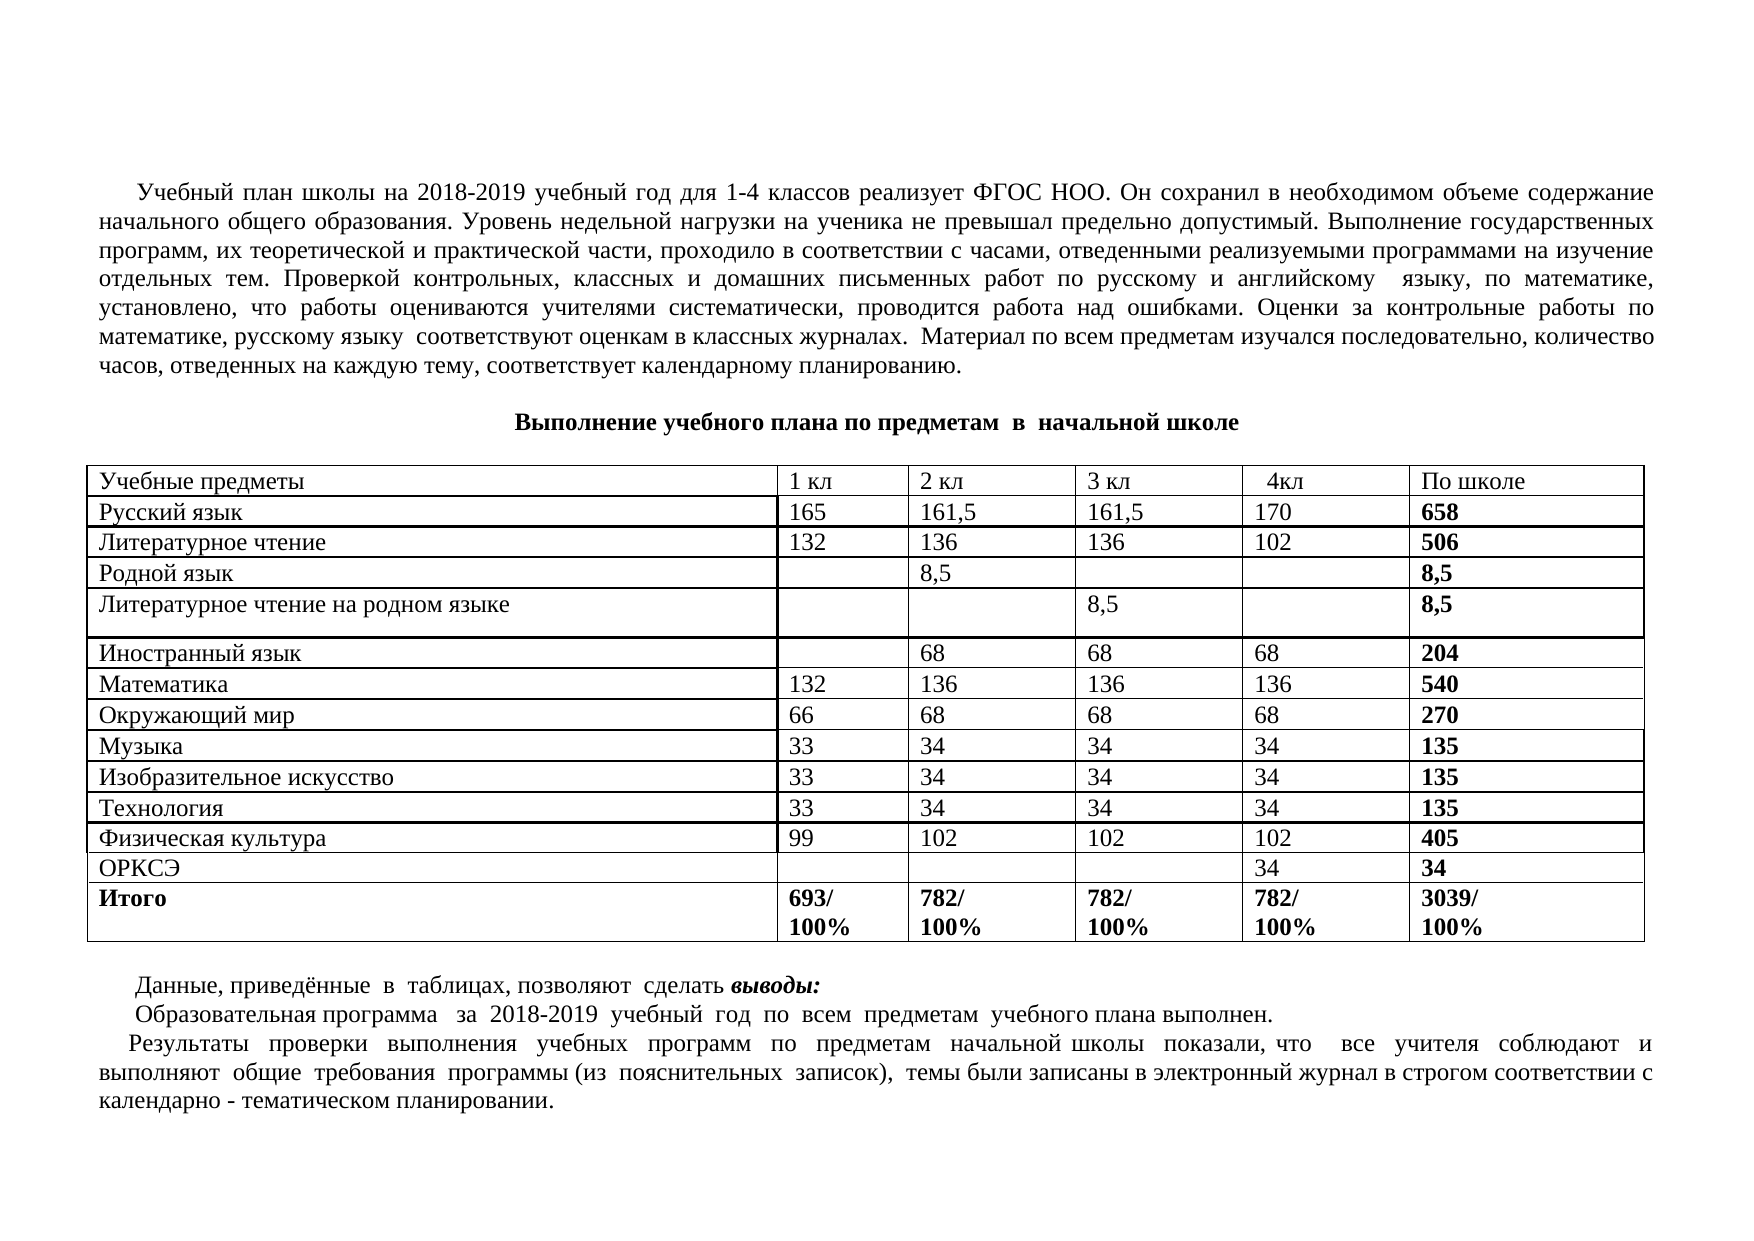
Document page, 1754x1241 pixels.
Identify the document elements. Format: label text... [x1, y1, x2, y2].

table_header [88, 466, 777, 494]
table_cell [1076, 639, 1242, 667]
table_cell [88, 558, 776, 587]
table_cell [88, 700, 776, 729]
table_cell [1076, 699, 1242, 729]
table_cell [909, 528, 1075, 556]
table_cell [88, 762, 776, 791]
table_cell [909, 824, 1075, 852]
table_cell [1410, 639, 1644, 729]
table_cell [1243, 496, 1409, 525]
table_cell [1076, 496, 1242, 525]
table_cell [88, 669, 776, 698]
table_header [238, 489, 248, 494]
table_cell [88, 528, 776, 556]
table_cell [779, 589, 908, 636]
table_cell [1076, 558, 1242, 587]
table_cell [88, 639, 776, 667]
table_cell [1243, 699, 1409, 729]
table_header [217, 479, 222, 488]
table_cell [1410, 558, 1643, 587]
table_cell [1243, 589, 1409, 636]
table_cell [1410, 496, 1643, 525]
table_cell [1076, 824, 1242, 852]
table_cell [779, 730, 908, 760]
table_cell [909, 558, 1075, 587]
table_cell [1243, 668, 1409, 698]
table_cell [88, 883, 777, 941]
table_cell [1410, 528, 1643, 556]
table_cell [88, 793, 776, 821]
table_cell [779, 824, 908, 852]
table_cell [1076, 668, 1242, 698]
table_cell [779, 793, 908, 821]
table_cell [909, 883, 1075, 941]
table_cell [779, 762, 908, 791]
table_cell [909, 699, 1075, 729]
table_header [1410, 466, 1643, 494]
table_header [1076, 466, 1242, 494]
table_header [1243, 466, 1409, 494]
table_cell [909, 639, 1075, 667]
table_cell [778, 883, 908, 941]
text Учебный план школы на 2018-2019 учебный год для 1-4 классов реализует ФГОС НОО. Он сохранил в необходимом объеме содержание начального общего образования. Уровень недельной нагрузки на ученика не превышал предельно допустимый. Выполнение государственных программ, их теоретической и практической части, проходило в соответствии с часами, отведенными реализуемыми программами на изучение отдельных тем. Проверкой контрольных, классных и домашних письменных работ по русскому и английскому языку, по математике, установлено, что работы оцениваются учителями систематически, проводится работа над ошибками. Оценки за контрольные работы по математике, русскому языку соответствуют оценкам в классных журналах. Материал по всем предметам изучался последовательно, количество часов, отведенных на каждую тему, соответствует календарному планированию. [98, 177, 1656, 378]
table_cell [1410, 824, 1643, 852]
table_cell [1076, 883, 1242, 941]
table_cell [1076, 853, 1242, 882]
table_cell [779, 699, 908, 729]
text Данные, приведённые в таблицах, позволяют сделать выводы: [98, 970, 1656, 999]
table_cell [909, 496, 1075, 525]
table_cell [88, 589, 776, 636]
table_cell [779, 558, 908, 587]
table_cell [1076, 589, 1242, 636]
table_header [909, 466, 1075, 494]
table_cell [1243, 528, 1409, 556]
text Выполнение учебного плана по предметам в начальной школе [98, 407, 1656, 436]
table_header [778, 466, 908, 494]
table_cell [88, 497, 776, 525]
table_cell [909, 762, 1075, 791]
text Результаты проверки выполнения учебных программ по предметам начальной школы показали, что все учителя соблюдают и выполняют общие требования программы (из пояснительных записок), темы были записаны в электронный журнал в строгом соответствии с календарно - тематическом планировании. [98, 1028, 1656, 1114]
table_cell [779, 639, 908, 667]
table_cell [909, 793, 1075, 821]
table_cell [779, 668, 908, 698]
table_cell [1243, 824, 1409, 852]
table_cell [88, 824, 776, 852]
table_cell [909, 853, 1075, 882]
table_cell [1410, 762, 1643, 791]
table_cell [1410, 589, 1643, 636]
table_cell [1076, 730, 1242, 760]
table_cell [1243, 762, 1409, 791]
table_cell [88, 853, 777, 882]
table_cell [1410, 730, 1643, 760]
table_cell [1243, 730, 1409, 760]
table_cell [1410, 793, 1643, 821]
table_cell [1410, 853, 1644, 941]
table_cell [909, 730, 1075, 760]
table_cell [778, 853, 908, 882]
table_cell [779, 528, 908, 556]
text Образовательная программа за 2018-2019 учебный год по всем предметам учебного плана выполнен. [98, 999, 1656, 1028]
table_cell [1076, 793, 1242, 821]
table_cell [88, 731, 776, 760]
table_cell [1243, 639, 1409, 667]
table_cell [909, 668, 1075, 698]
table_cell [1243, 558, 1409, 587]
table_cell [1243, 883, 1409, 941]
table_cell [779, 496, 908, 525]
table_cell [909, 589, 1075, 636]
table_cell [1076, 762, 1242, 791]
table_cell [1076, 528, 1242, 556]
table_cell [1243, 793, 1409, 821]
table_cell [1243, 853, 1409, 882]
